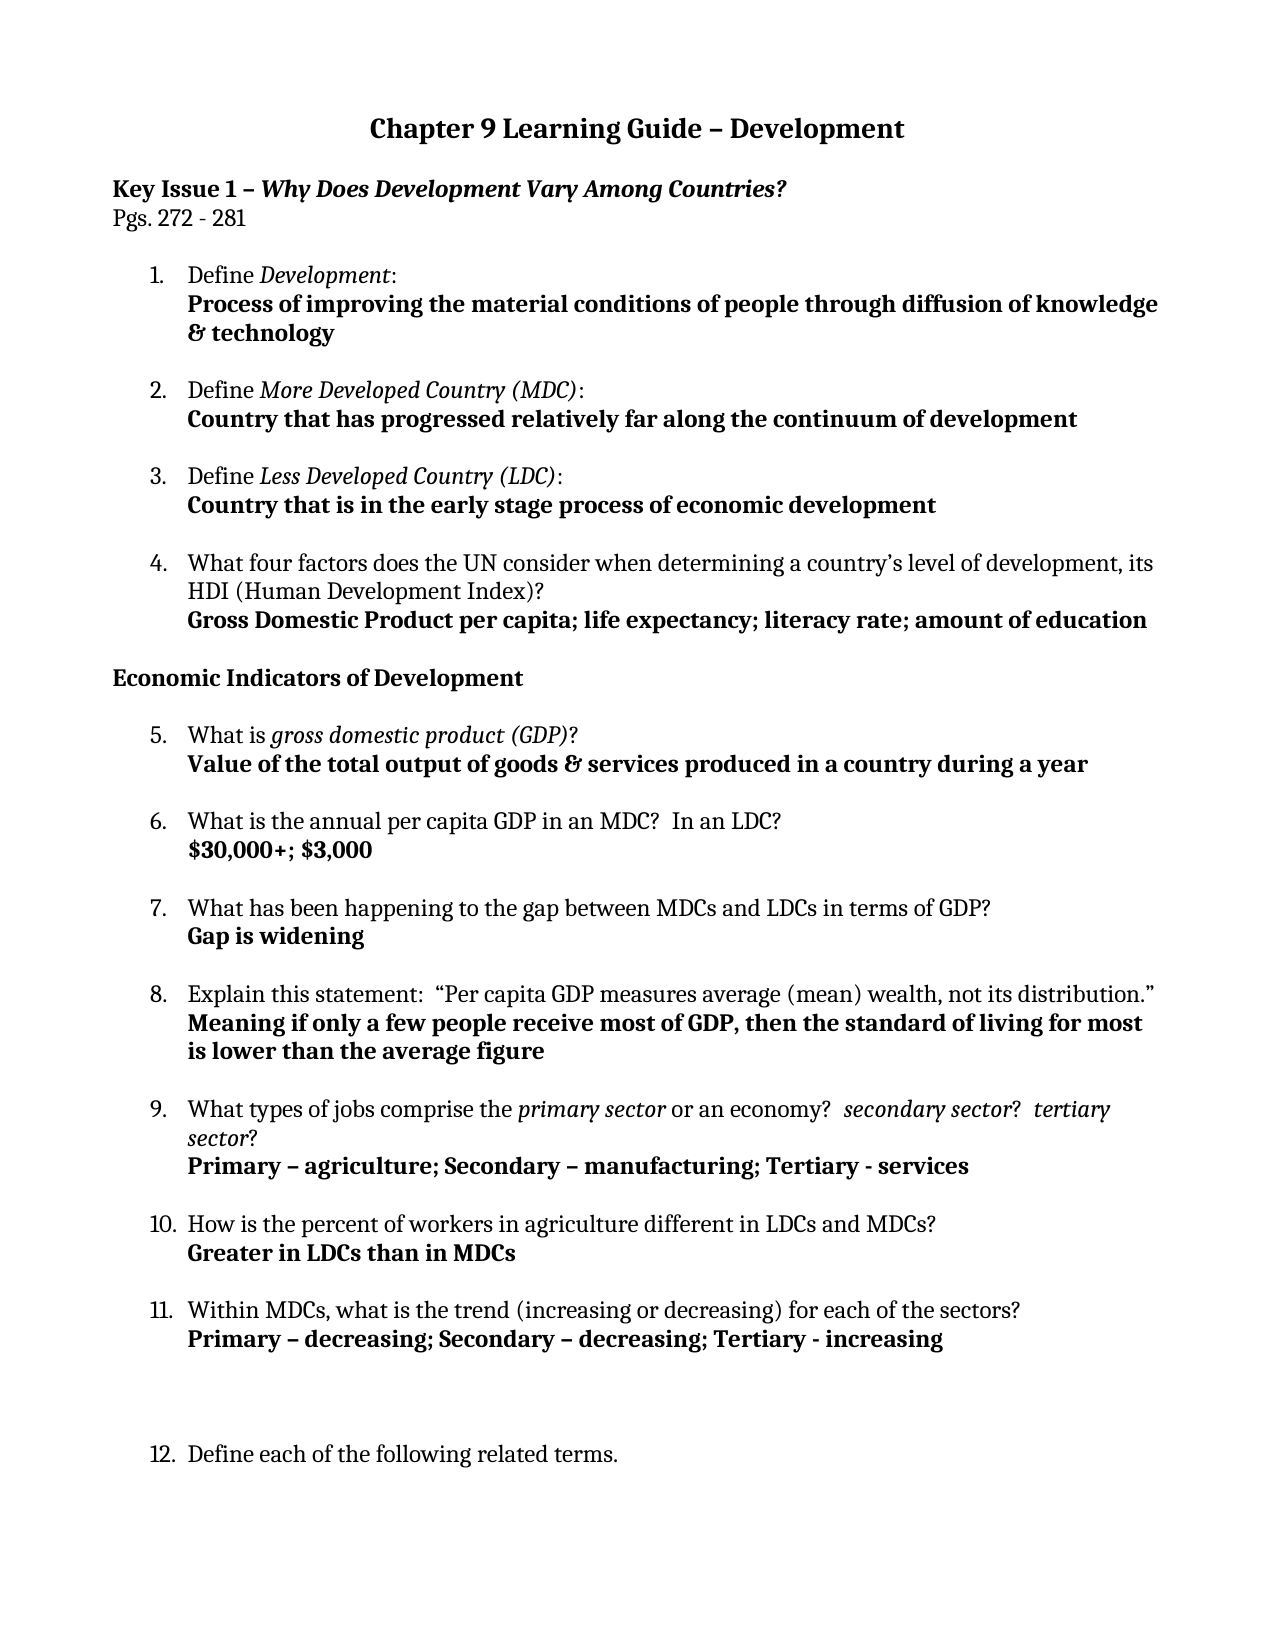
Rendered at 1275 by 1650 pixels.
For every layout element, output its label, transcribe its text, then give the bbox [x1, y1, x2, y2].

list How is the percent of workers in agriculture different in LDCs and MDCs? Greater in LDCs than in MDCs [150, 1210, 1162, 1267]
list Define each of the following related terms. [150, 1440, 1162, 1468]
text Chapter 9 Learning Guide – Development [112, 112, 1162, 146]
list Define Less Developed Country (LDC): Country that is in the early stage process of economic development [150, 462, 1162, 520]
list What has been happening to the gap between MDCs and LDCs in terms of GDP? Gap is widening [150, 893, 1162, 951]
list Define More Developed Country (MDC): Country that has progressed relatively far along the continuum of development [150, 376, 1162, 433]
list Define Development: Process of improving the material conditions of people through diffusion of knowledge & technology [150, 261, 1162, 347]
text Key Issue 1 – Why Does Development Vary Among Countries? [112, 175, 1162, 203]
list What is gross domestic product (GDP)? Value of the total output of goods & services produced in a country during a year [150, 721, 1162, 778]
list What four factors does the UN consider when determining a country’s level of development, its HDI (Human Development Index)? Gross Domestic Product per capita; life expectancy; literacy rate; amount of education [150, 548, 1162, 635]
text Economic Indicators of Development [112, 663, 1162, 692]
list What is the annual per capita GDP in an MDC? In an LDC? $30,000+; $3,000 [150, 807, 1162, 865]
text Pgs. 272 - 281 [112, 203, 1162, 232]
list Within MDCs, what is the trend (increasing or decreasing) for each of the sectors? Primary – decreasing; Secondary – decreasing; Tertiary - increasing [150, 1296, 1162, 1353]
list What types of jobs comprise the primary sector or an economy? secondary sector? tertiary sector? Primary – agriculture; Secondary – manufacturing; Tertiary - services [150, 1095, 1162, 1181]
list Explain this statement: “Per capita GDP measures average (mean) wealth, not its distribution.” Meaning if only a few people receive most of GDP, then the standard of living for most is lower than the average figure [150, 980, 1162, 1066]
